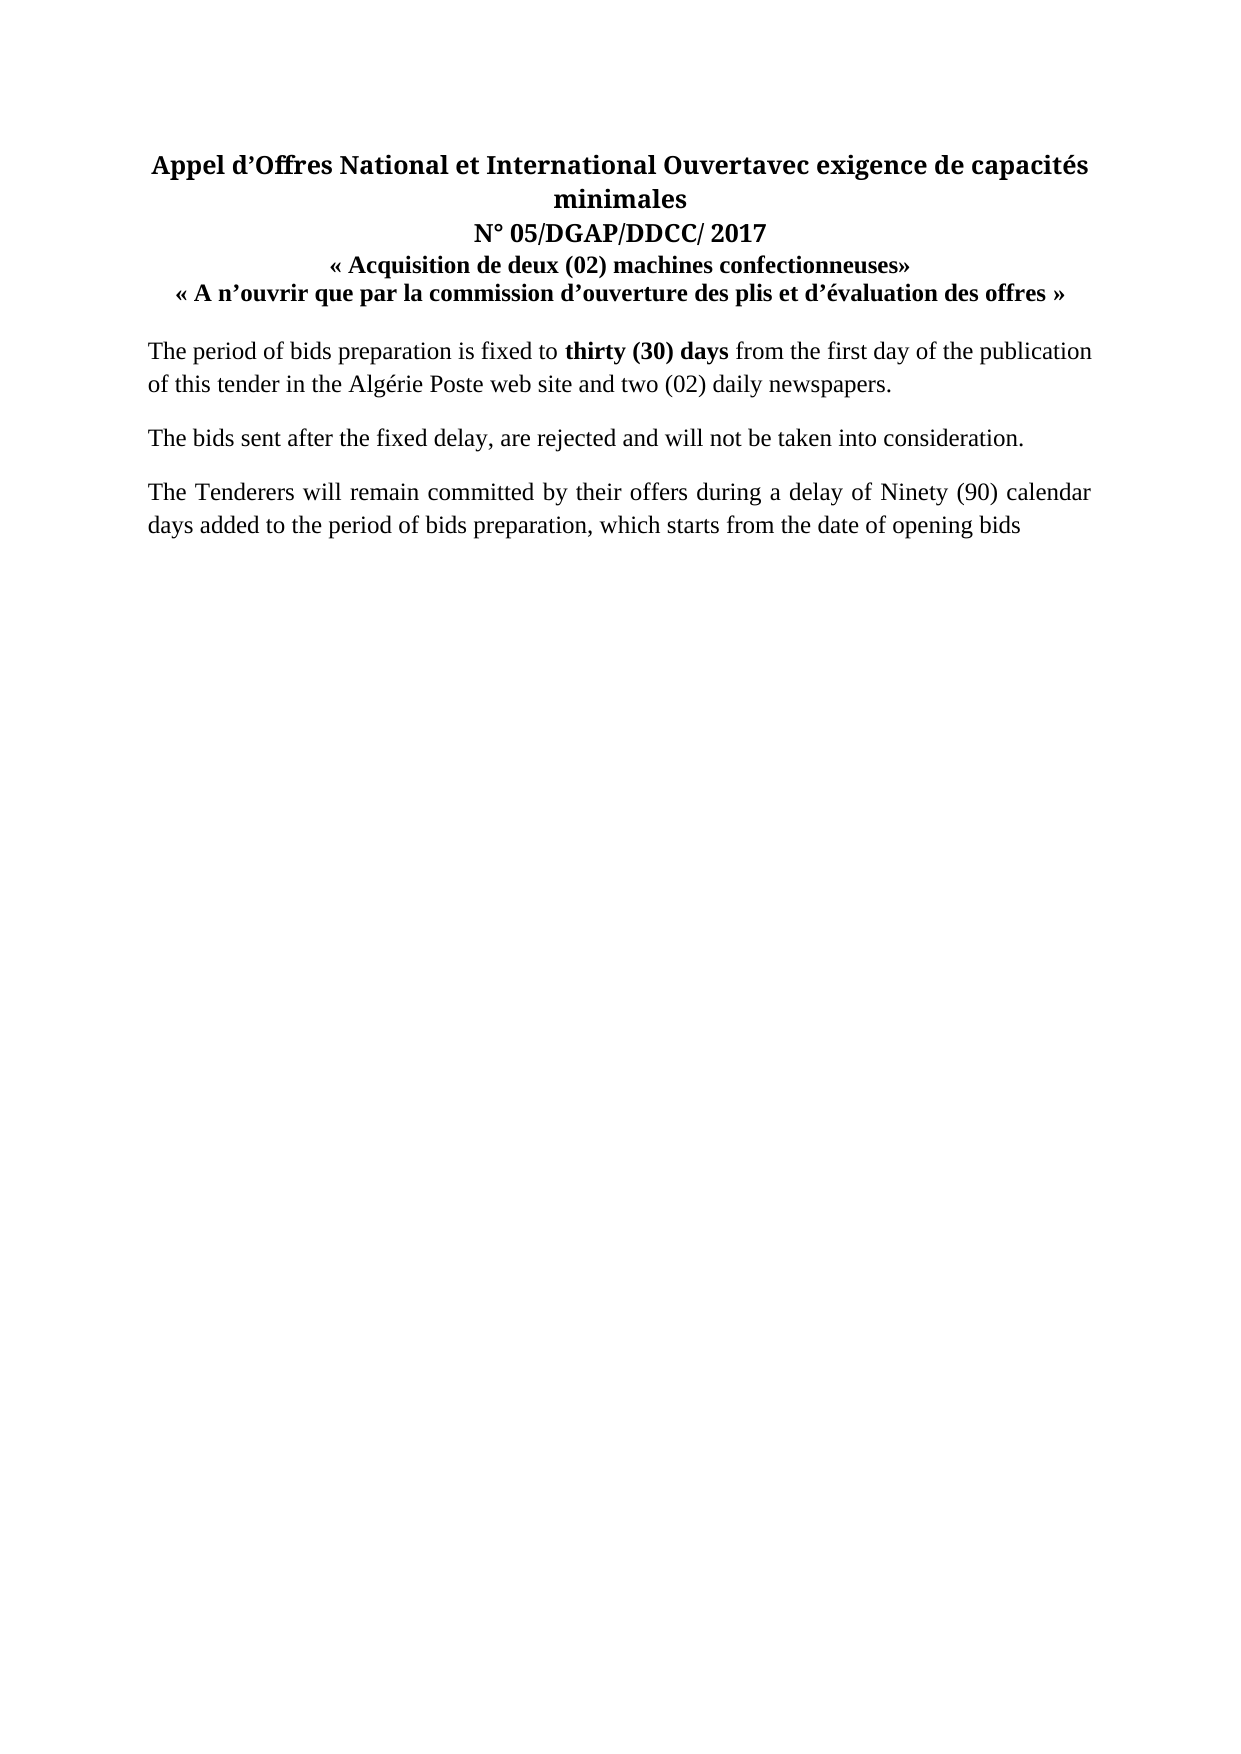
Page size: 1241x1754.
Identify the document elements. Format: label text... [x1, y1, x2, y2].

text The bids sent after the fixed delay, are rejected and will not be taken into consideration. [148, 423, 1093, 452]
text The period of bids preparation is fixed to thirty (30) days from the first day of the publication of this tender in the Algérie Poste web site and two (02) daily newspapers. [148, 336, 1093, 398]
text « Acquisition de deux (02) machines confectionneuses» [148, 250, 1093, 278]
text N° 05/DGAP/DDCC/ 2017 [148, 216, 1093, 250]
text Appel d’Offres National et International Ouvertavec exigence de capacités minimales [148, 148, 1093, 216]
text The Tenderers will remain committed by their offers during a delay of Ninety (90) calendar days added to the period of bids preparation, which starts from the date of opening bids [148, 477, 1093, 538]
text « A n’ouvrir que par la commission d’ouverture des plis et d’évaluation des offres » [148, 278, 1093, 307]
